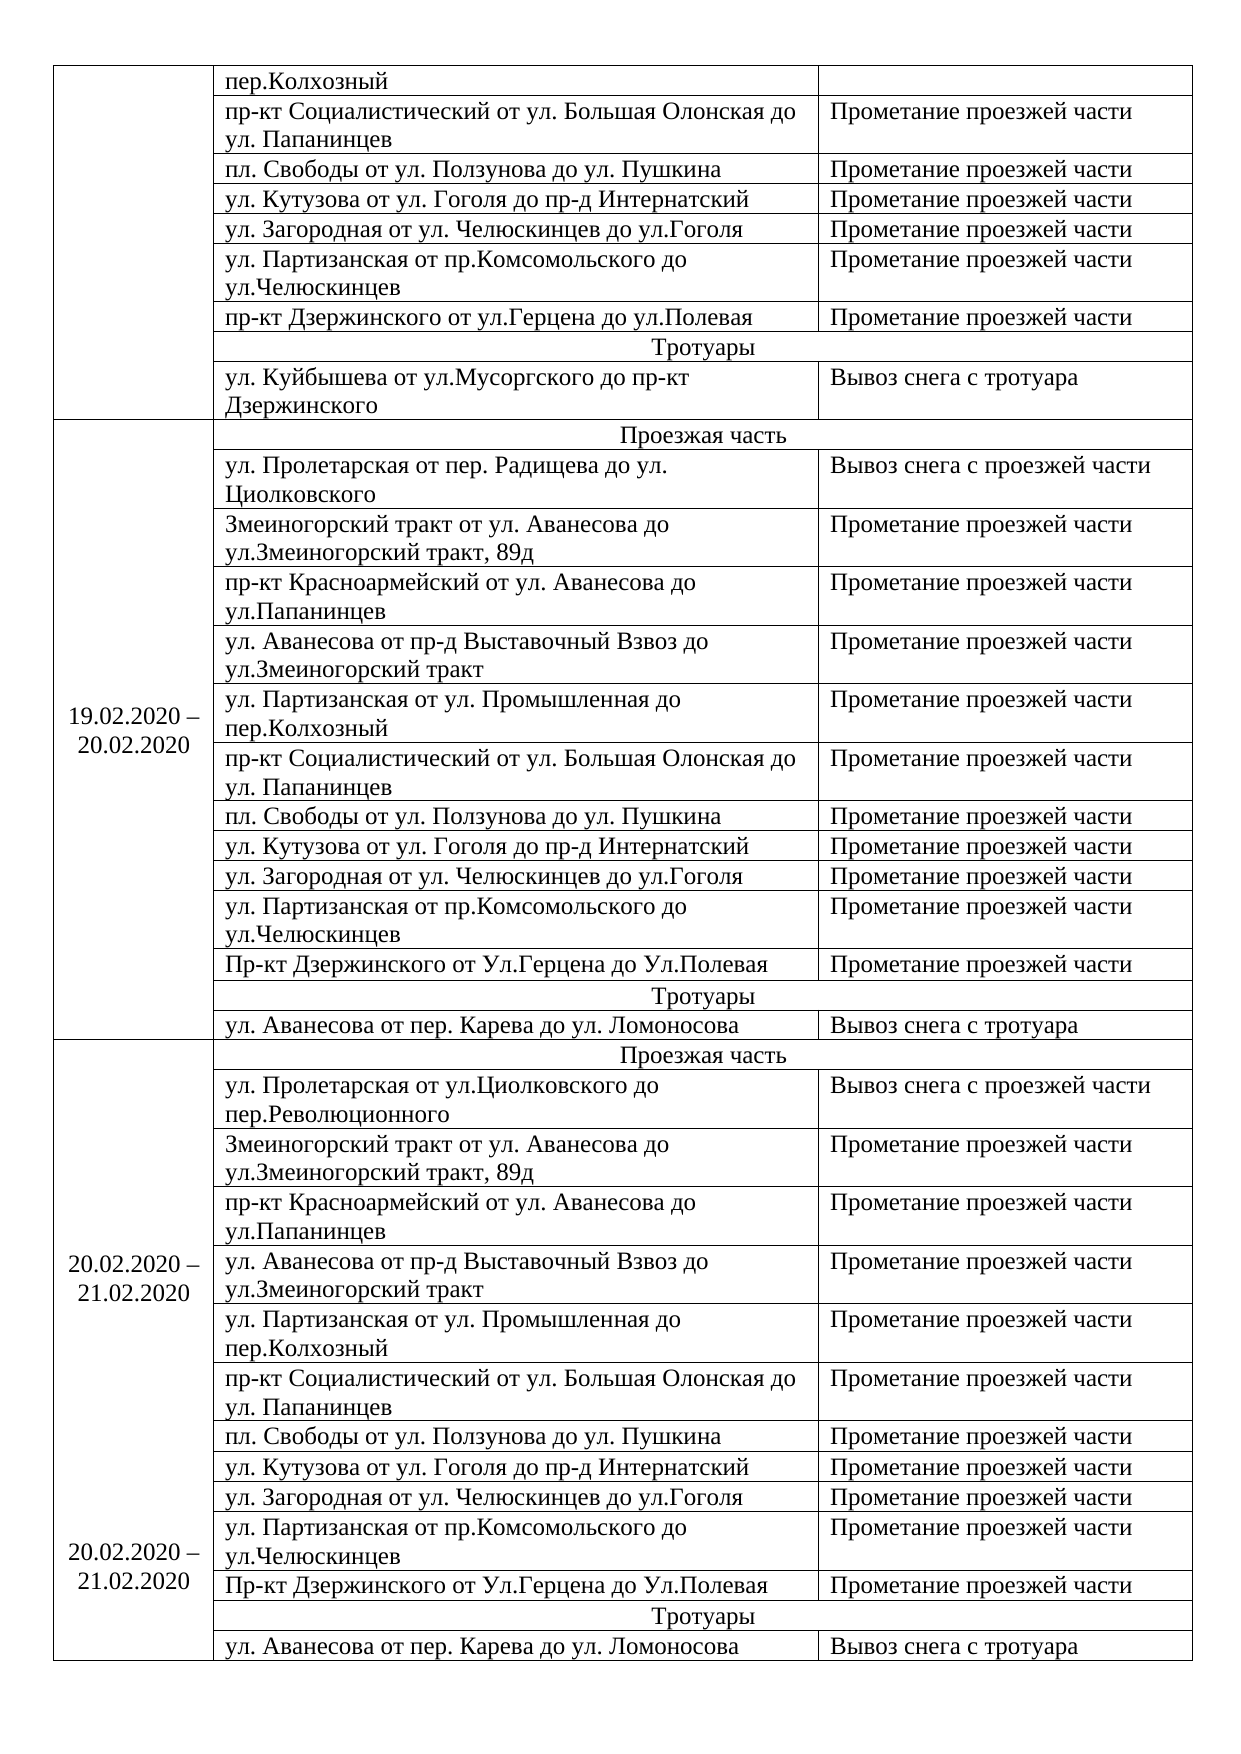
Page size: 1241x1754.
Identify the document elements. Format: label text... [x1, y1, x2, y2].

table_cell ул. Кутузова от ул. Гоголя до пр-д Интернатский [214, 1452, 818, 1481]
table_cell Прометание проезжей части [819, 1129, 1192, 1186]
table_cell Прометание проезжей части [819, 949, 1192, 980]
table_cell ул. Аванесова от пр-д Выставочный Взвоз до ул.Змеиногорский тракт [214, 1246, 818, 1303]
table_cell Пр-кт Дзержинского от Ул.Герцена до Ул.Полевая [214, 1571, 818, 1600]
table_cell Проезжая часть [214, 420, 1192, 449]
table_cell Прометание проезжей части [819, 1482, 1192, 1511]
table_cell ул. Кутузова от ул. Гоголя до пр-д Интернатский [214, 831, 818, 860]
table_cell ул. Партизанская от ул. Промышленная до пер.Колхозный [214, 684, 818, 742]
table_cell Тротуары [214, 1601, 1192, 1630]
table_cell пр-кт Социалистический от ул. Большая Олонская до ул. Папанинцев [214, 1363, 818, 1420]
table_cell Прометание проезжей части [819, 801, 1192, 830]
table_cell пр-кт Социалистический от ул. Большая Олонская до ул. Папанинцев [214, 743, 818, 800]
table_cell Вывоз снега с проезжей части [819, 1070, 1192, 1128]
table_cell Вывоз снега с проезжей части [819, 450, 1192, 508]
table_cell пл. Свободы от ул. Ползунова до ул. Пушкина [214, 1421, 818, 1451]
table_cell ул. Кутузова от ул. Гоголя до пр-д Интернатский [214, 184, 818, 213]
table_cell Вывоз снега с тротуара [819, 1631, 1192, 1660]
table_cell пл. Свободы от ул. Ползунова до ул. Пушкина [214, 801, 818, 830]
table_cell Вывоз снега с тротуара [819, 1011, 1192, 1039]
table_cell Прометание проезжей части [819, 214, 1192, 243]
table_cell Прометание проезжей части [819, 626, 1192, 683]
table_cell Прометание проезжей части [819, 861, 1192, 890]
table_cell ул. Пролетарская от ул.Циолковского до пер.Революционного [214, 1070, 818, 1128]
table_cell 19.02.2020 – 20.02.2020 [54, 420, 213, 1039]
table_cell Прометание проезжей части [819, 743, 1192, 800]
table_cell Прометание проезжей части [819, 1363, 1192, 1420]
table_cell Прометание проезжей части [819, 684, 1192, 742]
table_cell Прометание проезжей части [819, 1512, 1192, 1569]
table_cell Тротуары [214, 981, 1192, 1009]
table_cell Прометание проезжей части [819, 567, 1192, 625]
table_cell Тротуары [214, 332, 1192, 361]
table_cell 20.02.2020 –21.02.2020 20.02.2020 –21.02.2020 [54, 1040, 213, 1660]
table_cell пр-кт Красноармейский от ул. Аванесова до ул.Папанинцев [214, 567, 818, 625]
table_cell Пр-кт Дзержинского от Ул.Герцена до Ул.Полевая [214, 949, 818, 980]
table_cell ул. Аванесова от пр-д Выставочный Взвоз до ул.Змеиногорский тракт [214, 626, 818, 683]
table_cell ул. Загородная от ул. Челюскинцев до ул.Гоголя [214, 861, 818, 890]
table_cell ул. Партизанская от пр.Комсомольского до ул.Челюскинцев [214, 1512, 818, 1569]
table_cell Прометание проезжей части [819, 302, 1192, 331]
table_cell пр-кт Социалистический от ул. Большая Олонская до ул. Папанинцев [214, 96, 818, 153]
table_cell ул. Пролетарская от пер. Радищева до ул. Циолковского [214, 450, 818, 508]
table_cell Прометание проезжей части [819, 1304, 1192, 1362]
table_cell ул. Аванесова от пер. Карева до ул. Ломоносова [214, 1631, 818, 1660]
table_cell ул. Загородная от ул. Челюскинцев до ул.Гоголя [214, 1482, 818, 1511]
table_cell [819, 96, 1192, 153]
table_cell Змеиногорский тракт от ул. Аванесова до ул.Змеиногорский тракт, 89д [214, 1129, 818, 1186]
table_cell Прометание проезжей части [819, 891, 1192, 948]
table_cell ул. Аванесова от пер. Карева до ул. Ломоносова [214, 1011, 818, 1039]
table_cell пл. Свободы от ул. Ползунова до ул. Пушкина [214, 154, 818, 183]
table_cell ул. Партизанская от пр.Комсомольского до ул.Челюскинцев [214, 244, 818, 301]
table_cell Змеиногорский тракт от ул. Аванесова до ул.Змеиногорский тракт, 89д [214, 509, 818, 566]
table_cell Прометание проезжей части [819, 1571, 1192, 1600]
table_cell ул. Загородная от ул. Челюскинцев до ул.Гоголя [214, 214, 818, 243]
table_cell Прометание проезжей части [819, 509, 1192, 566]
table_cell Прометание проезжей части [819, 1452, 1192, 1481]
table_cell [214, 66, 818, 95]
table_cell Прометание проезжей части [819, 244, 1192, 301]
table_cell ул. Куйбышева от ул.Мусоргского до пр-кт Дзержинского [214, 362, 818, 419]
table_cell Прометание проезжей части [819, 184, 1192, 213]
table_cell Вывоз снега с тротуара [819, 362, 1192, 419]
table_cell Прометание проезжей части [819, 1187, 1192, 1245]
table_cell ул. Партизанская от пр.Комсомольского до ул.Челюскинцев [214, 891, 818, 948]
table_cell Прометание проезжей части [819, 154, 1192, 183]
table_cell Прометание проезжей части [819, 1421, 1192, 1451]
table_cell ул. Партизанская от ул. Промышленная до пер.Колхозный [214, 1304, 818, 1362]
table_cell Прометание проезжей части [819, 1246, 1192, 1303]
table_cell пр-кт Дзержинского от ул.Герцена до ул.Полевая [214, 302, 818, 331]
table_cell пр-кт Красноармейский от ул. Аванесова до ул.Папанинцев [214, 1187, 818, 1245]
table_cell Прометание проезжей части [819, 831, 1192, 860]
table_cell Проезжая часть [214, 1040, 1192, 1069]
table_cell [819, 66, 1192, 95]
